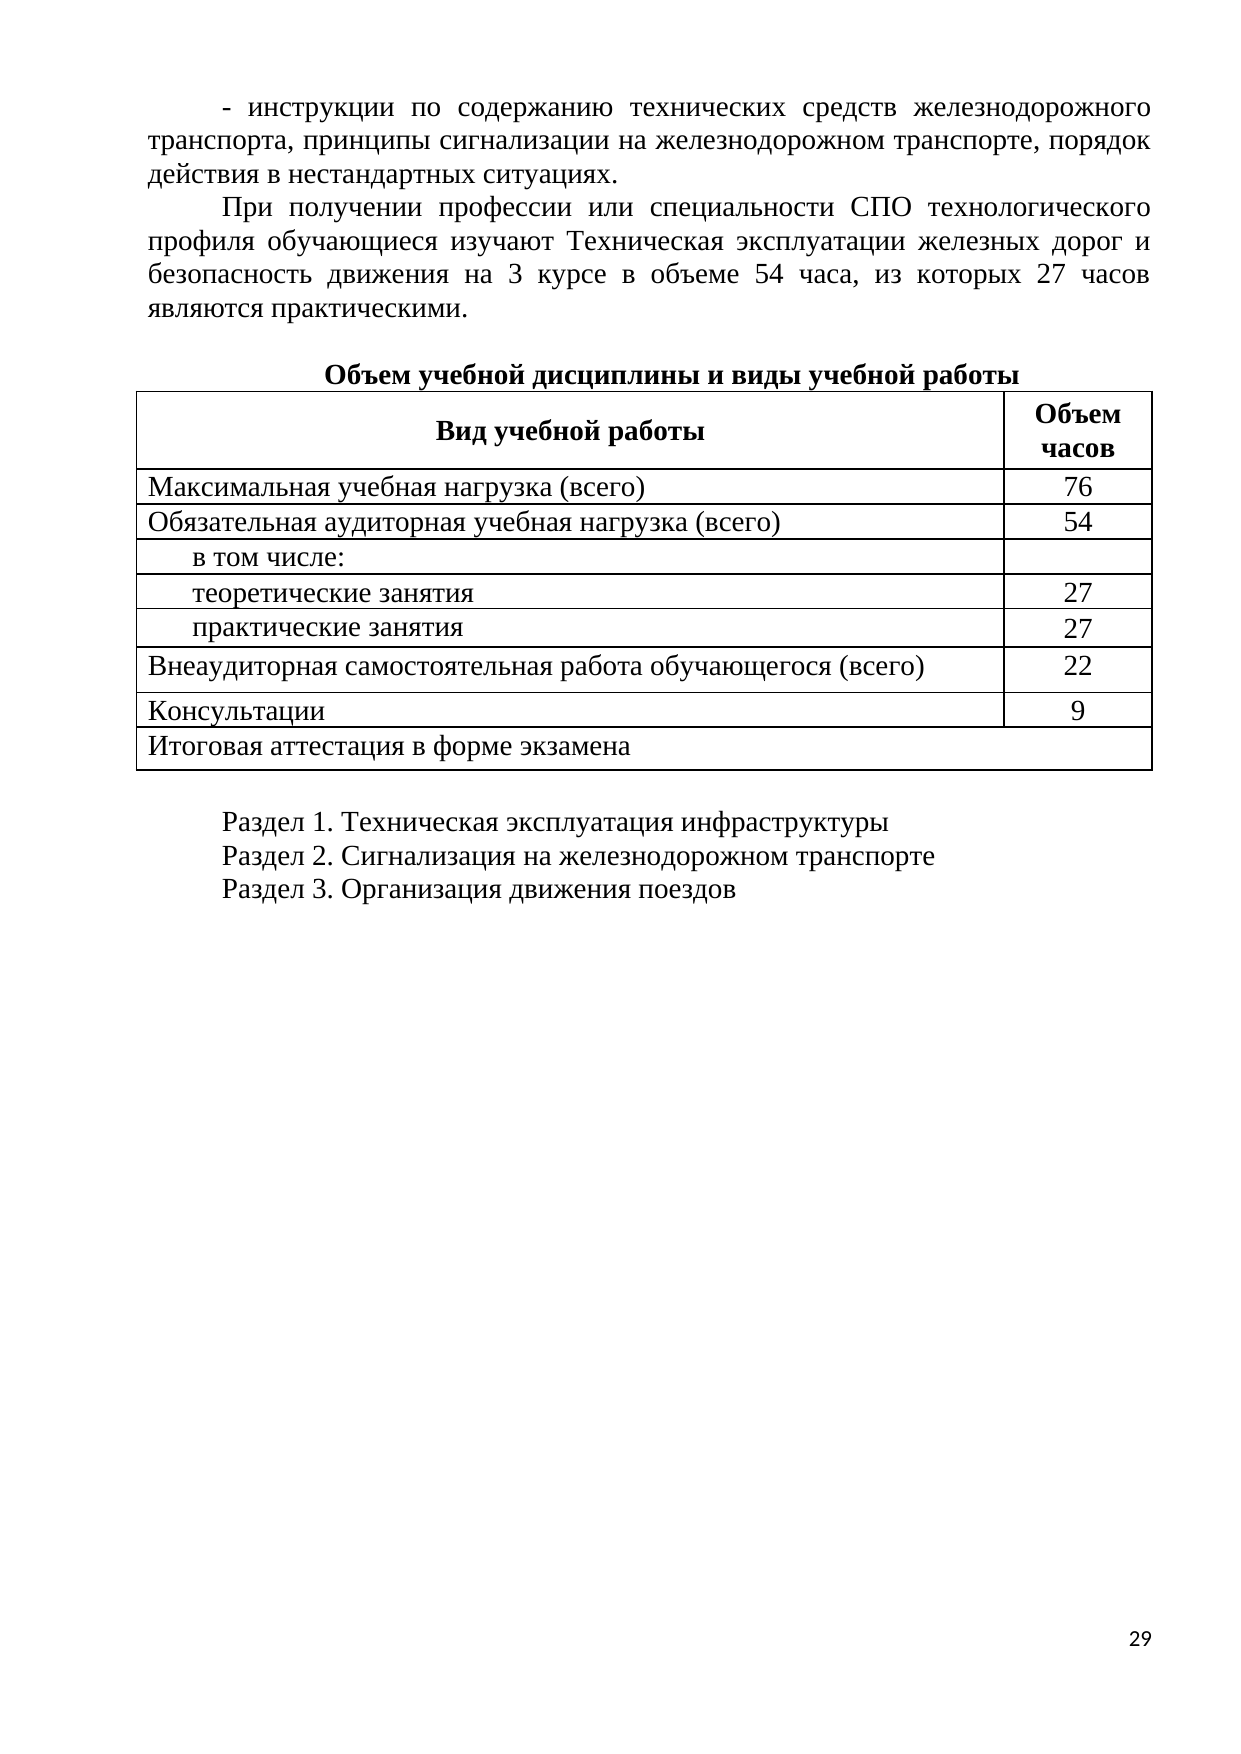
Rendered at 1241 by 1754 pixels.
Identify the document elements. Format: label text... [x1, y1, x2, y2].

text Раздел 1. Техническая эксплуатация инфраструктуры [148, 804, 1152, 838]
table_cell в том числе: [137, 540, 1003, 573]
table_cell Обязательная аудиторная учебная нагрузка (всего) [137, 505, 1003, 538]
text Раздел 3. Организация движения поездов [148, 871, 1152, 905]
text Объем учебной дисциплины и виды учебной работы [148, 357, 1152, 391]
table_cell Максимальная учебная нагрузка (всего) [137, 470, 1003, 503]
table_cell 22 [1005, 648, 1151, 692]
text Раздел 2. Сигнализация на железнодорожном транспорте [148, 838, 1152, 871]
text - инструкции по содержанию технических средств железнодорожного транспорта, принципы сигнализации на железнодорожном транспорте, порядок действия в нестандартных ситуациях. [148, 89, 1152, 189]
text При получении профессии или специальности СПО технологического профиля обучающиеся изучают Техническая эксплуатации железных дорог и безопасность движения на 3 курсе в объеме 54 часа, из которых 27 часов являются практическими. [148, 189, 1152, 323]
table_cell 9 [1005, 693, 1151, 726]
table_header Вид учебной работы [137, 392, 1003, 468]
table_cell теоретические занятия [137, 575, 1003, 608]
table_cell Внеаудиторная самостоятельная работа обучающегося (всего) [137, 648, 1003, 692]
table_cell 27 [1005, 575, 1151, 608]
table_cell практические занятия [137, 609, 1003, 646]
table_cell 76 [1005, 470, 1151, 503]
table_header Объем часов [1005, 392, 1151, 468]
table_cell Итоговая аттестация в форме экзамена [137, 728, 1151, 769]
table_cell 54 [1005, 505, 1151, 538]
table_cell [1005, 540, 1151, 573]
table_cell Консультации [137, 693, 1003, 726]
table_cell 27 [1005, 609, 1151, 646]
